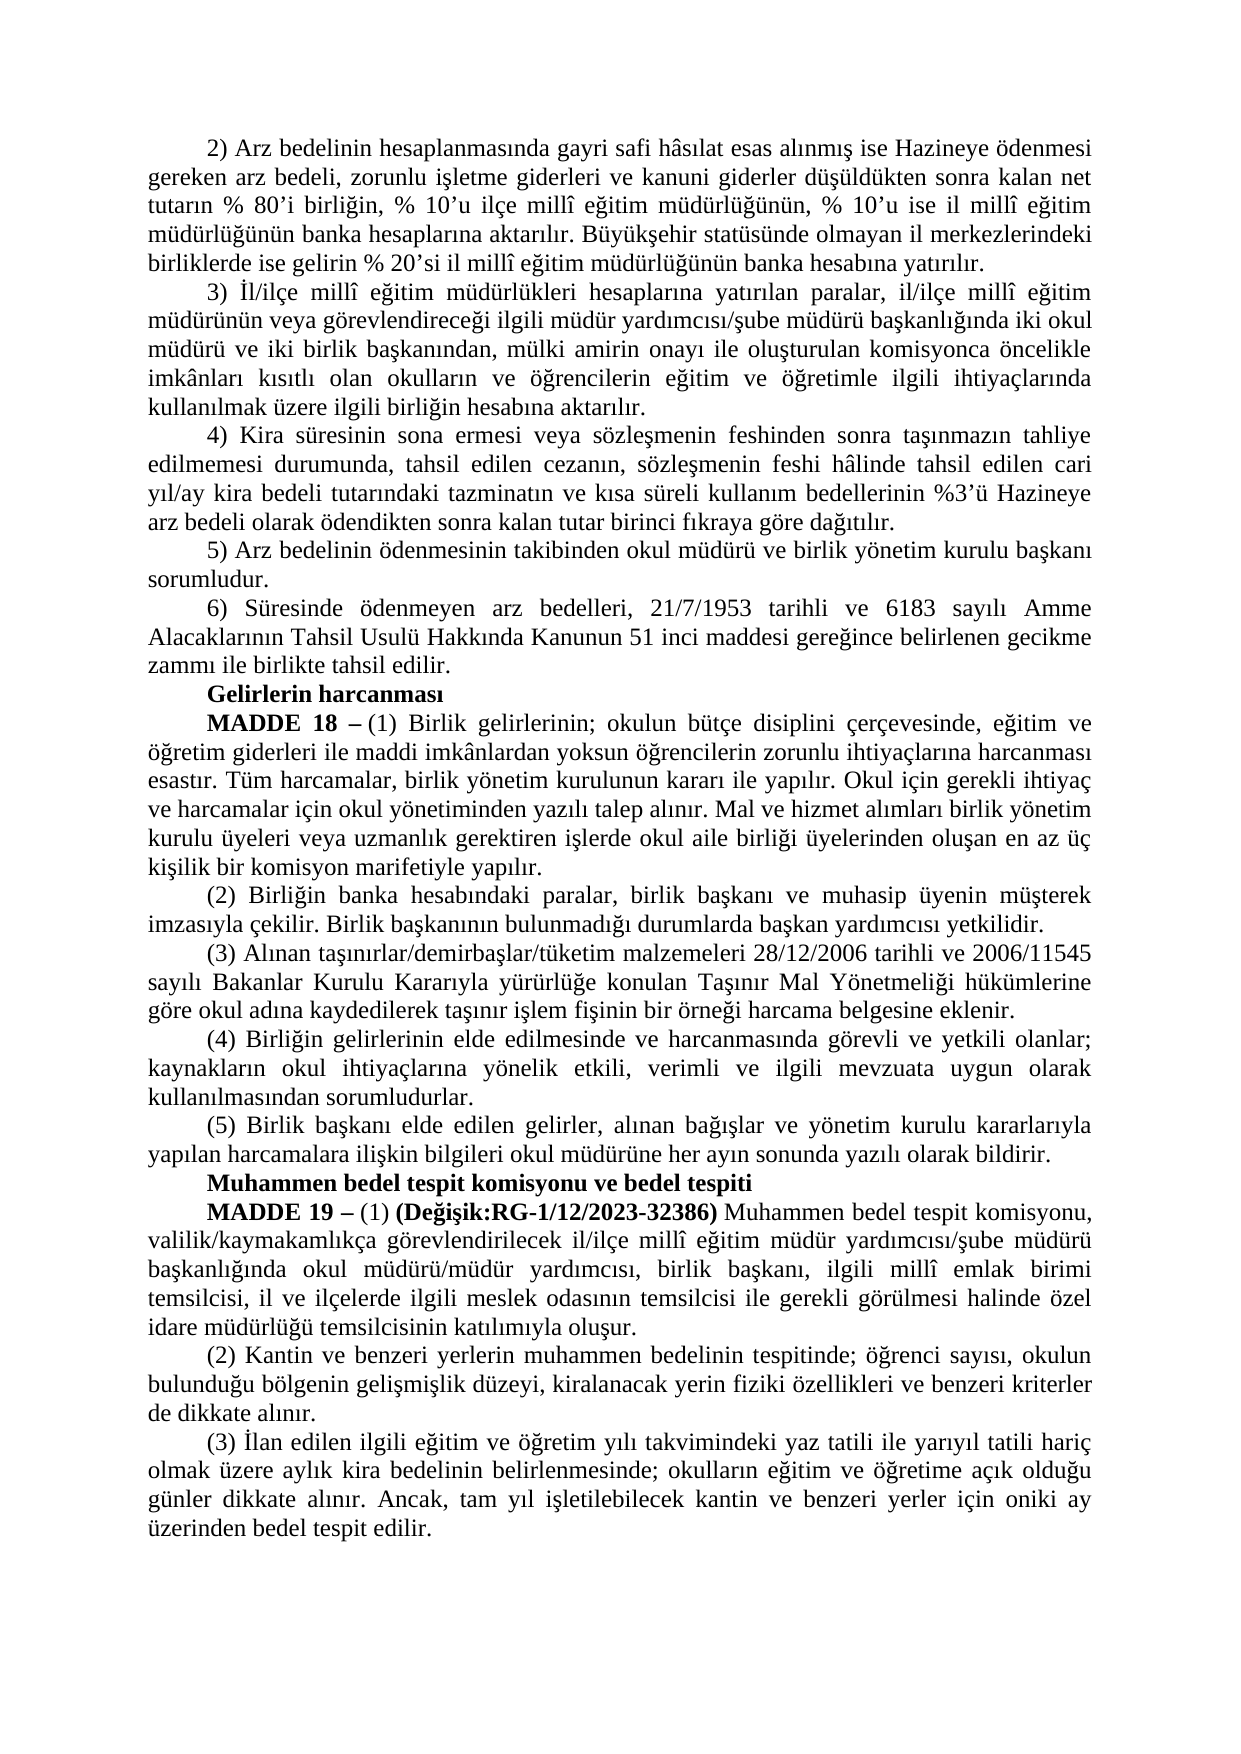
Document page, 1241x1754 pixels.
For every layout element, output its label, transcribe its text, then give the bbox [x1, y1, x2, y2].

text (4) Birliğin gelirlerinin elde edilmesinde ve harcanmasında görevli ve yetkili olanlar; kaynakların okul ihtiyaçlarına yönelik etkili, verimli ve ilgili mevzuata uygun olarak kullanılmasından sorumludurlar. [148, 1024, 1093, 1110]
text Gelirlerin harcanması [148, 679, 1093, 708]
text (2) Kantin ve benzeri yerlerin muhammen bedelinin tespitinde; öğrenci sayısı, okulun bulunduğu bölgenin gelişmişlik düzeyi, kiralanacak yerin fiziki özellikleri ve benzeri kriterler de dikkate alınır. [148, 1340, 1093, 1427]
text 3) İl/ilçe millî eğitim müdürlükleri hesaplarına yatırılan paralar, il/ilçe millî eğitim müdürünün veya görevlendireceği ilgili müdür yardımcısı/şube müdürü başkanlığında iki okul müdürü ve iki birlik başkanından, mülki amirin onayı ile oluşturulan komisyonca öncelikle imkânları kısıtlı olan okulların ve öğrencilerin eğitim ve öğretimle ilgili ihtiyaçlarında kullanılmak üzere ilgili birliğin hesabına aktarılır. [148, 277, 1093, 420]
text 2) Arz bedelinin hesaplanmasında gayri safi hâsılat esas alınmış ise Hazineye ödenmesi gereken arz bedeli, zorunlu işletme giderleri ve kanuni giderler düşüldükten sonra kalan net tutarın % 80’i birliğin, % 10’u ilçe millî eğitim müdürlüğünün, % 10’u ise il millî eğitim müdürlüğünün banka hesaplarına aktarılır. Büyükşehir statüsünde olmayan il merkezlerindeki birliklerde ise gelirin % 20’si il millî eğitim müdürlüğünün banka hesabına yatırılır. [148, 133, 1093, 277]
text 4) Kira süresinin sona ermesi veya sözleşmenin feshinden sonra taşınmazın tahliye edilmemesi durumunda, tahsil edilen cezanın, sözleşmenin feshi hâlinde tahsil edilen cari yıl/ay kira bedeli tutarındaki tazminatın ve kısa süreli kullanım bedellerinin %3’ü Hazineye arz bedeli olarak ödendikten sonra kalan tutar birinci fıkraya göre dağıtılır. [148, 420, 1093, 535]
text MADDE 18 – (1) Birlik gelirlerinin; okulun bütçe disiplini çerçevesinde, eğitim ve öğretim giderleri ile maddi imkânlardan yoksun öğrencilerin zorunlu ihtiyaçlarına harcanması esastır. Tüm harcamalar, birlik yönetim kurulunun kararı ile yapılır. Okul için gerekli ihtiyaç ve harcamalar için okul yönetiminden yazılı talep alınır. Mal ve hizmet alımları birlik yönetim kurulu üyeleri veya uzmanlık gerektiren işlerde okul aile birliği üyelerinden oluşan en az üç kişilik bir komisyon marifetiyle yapılır. [148, 708, 1093, 880]
text 6) Süresinde ödenmeyen arz bedelleri, 21/7/1953 tarihli ve 6183 sayılı Amme Alacaklarının Tahsil Usulü Hakkında Kanunun 51 inci maddesi gereğince belirlenen gecikme zammı ile birlikte tahsil edilir. [148, 593, 1093, 679]
text MADDE 19 – (1) (Değişik:RG-1/12/2023-32386) Muhammen bedel tespit komisyonu, valilik/kaymakamlıkça görevlendirilecek il/ilçe millî eğitim müdür yardımcısı/şube müdürü başkanlığında okul müdürü/müdür yardımcısı, birlik başkanı, ilgili millî emlak birimi temsilcisi, il ve ilçelerde ilgili meslek odasının temsilcisi ile gerekli görülmesi halinde özel idare müdürlüğü temsilcisinin katılımıyla oluşur. [148, 1197, 1093, 1340]
text Muhammen bedel tespit komisyonu ve bedel tespiti [148, 1168, 1093, 1197]
text (2) Birliğin banka hesabındaki paralar, birlik başkanı ve muhasip üyenin müşterek imzasıyla çekilir. Birlik başkanının bulunmadığı durumlarda başkan yardımcısı yetkilidir. [148, 880, 1093, 938]
text (5) Birlik başkanı elde edilen gelirler, alınan bağışlar ve yönetim kurulu kararlarıyla yapılan harcamalara ilişkin bilgileri okul müdürüne her ayın sonunda yazılı olarak bildirir. [148, 1110, 1093, 1168]
text (3) İlan edilen ilgili eğitim ve öğretim yılı takvimindeki yaz tatili ile yarıyıl tatili hariç olmak üzere aylık kira bedelinin belirlenmesinde; okulların eğitim ve öğretime açık olduğu günler dikkate alınır. Ancak, tam yıl işletilebilecek kantin ve benzeri yerler için oniki ay üzerinden bedel tespit edilir. [148, 1427, 1093, 1542]
text (3) Alınan taşınırlar/demirbaşlar/tüketim malzemeleri 28/12/2006 tarihli ve 2006/11545 sayılı Bakanlar Kurulu Kararıyla yürürlüğe konulan Taşınır Mal Yönetmeliği hükümlerine göre okul adına kaydedilerek taşınır işlem fişinin bir örneği harcama belgesine eklenir. [148, 938, 1093, 1024]
text 5) Arz bedelinin ödenmesinin takibinden okul müdürü ve birlik yönetim kurulu başkanı sorumludur. [148, 535, 1093, 593]
